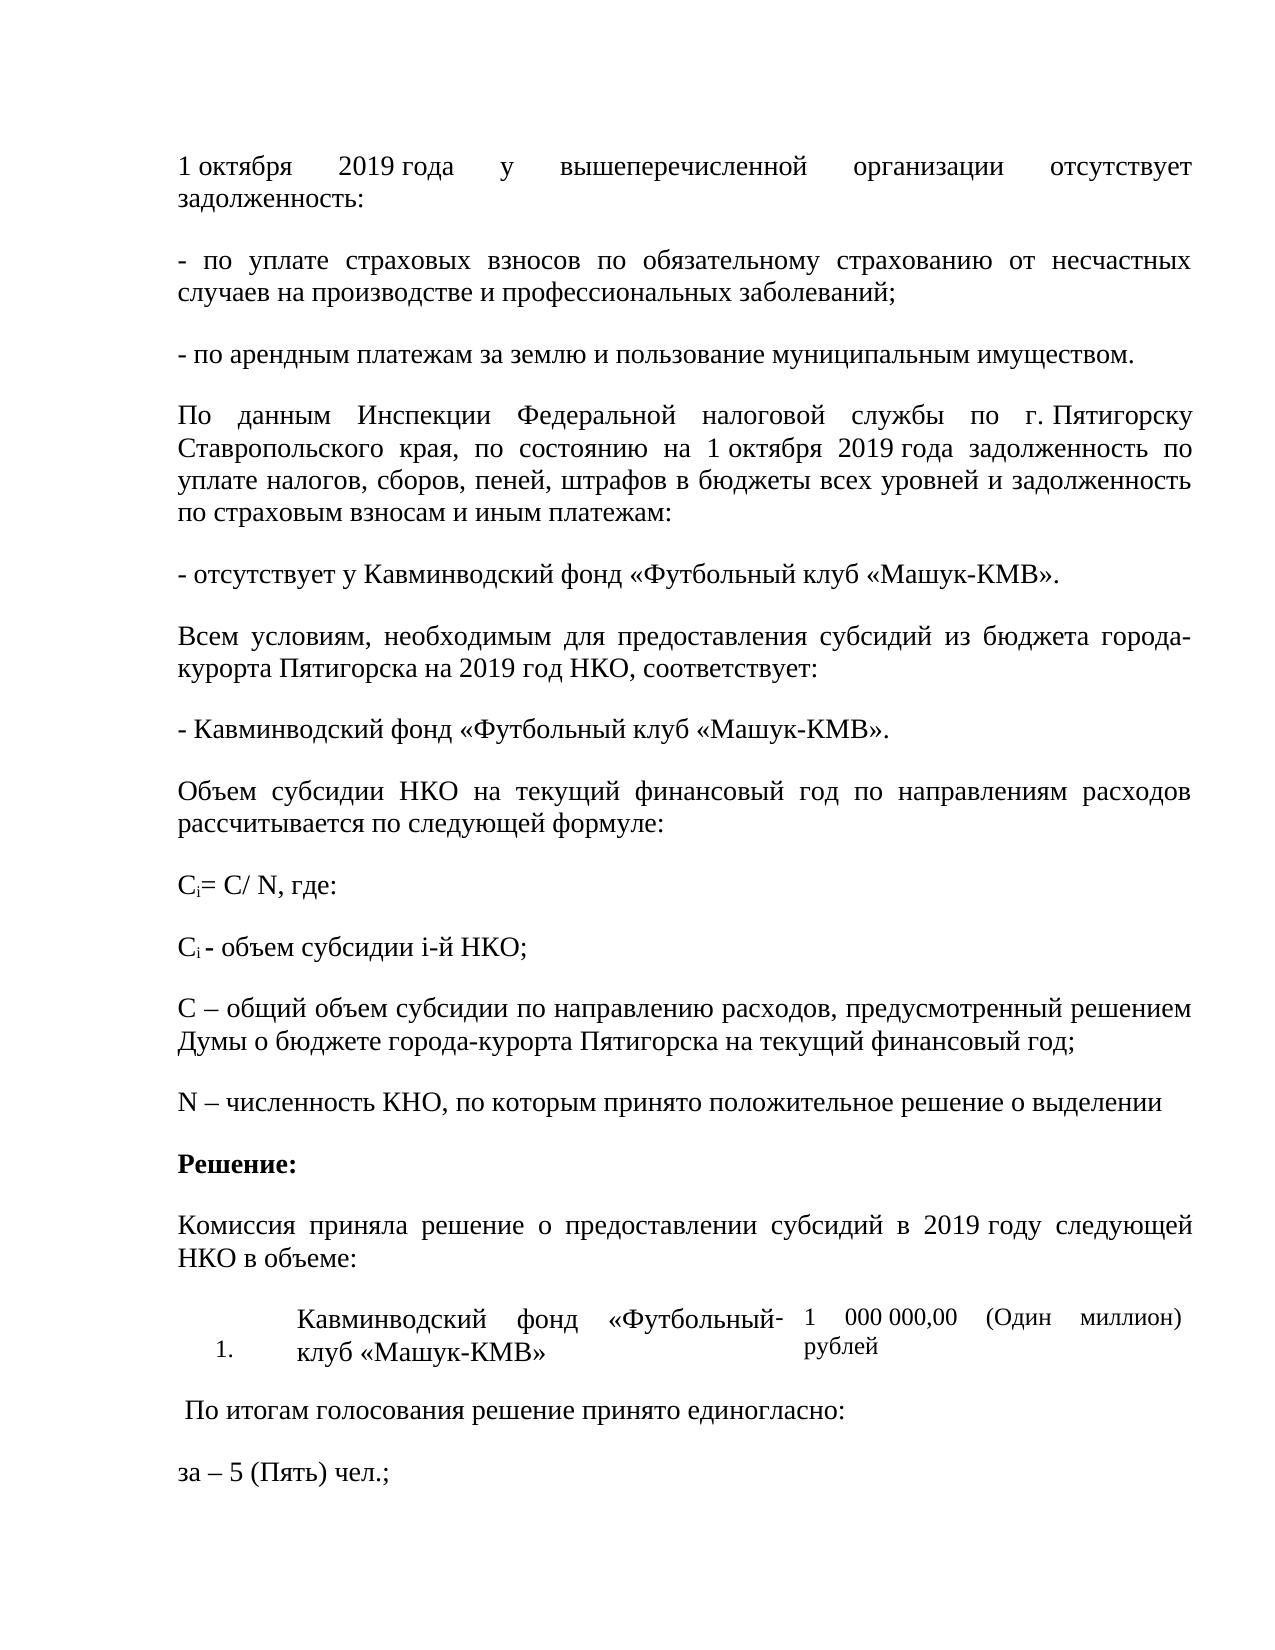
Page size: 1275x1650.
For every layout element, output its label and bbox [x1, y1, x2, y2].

table_header [176, 118, 1194, 1518]
